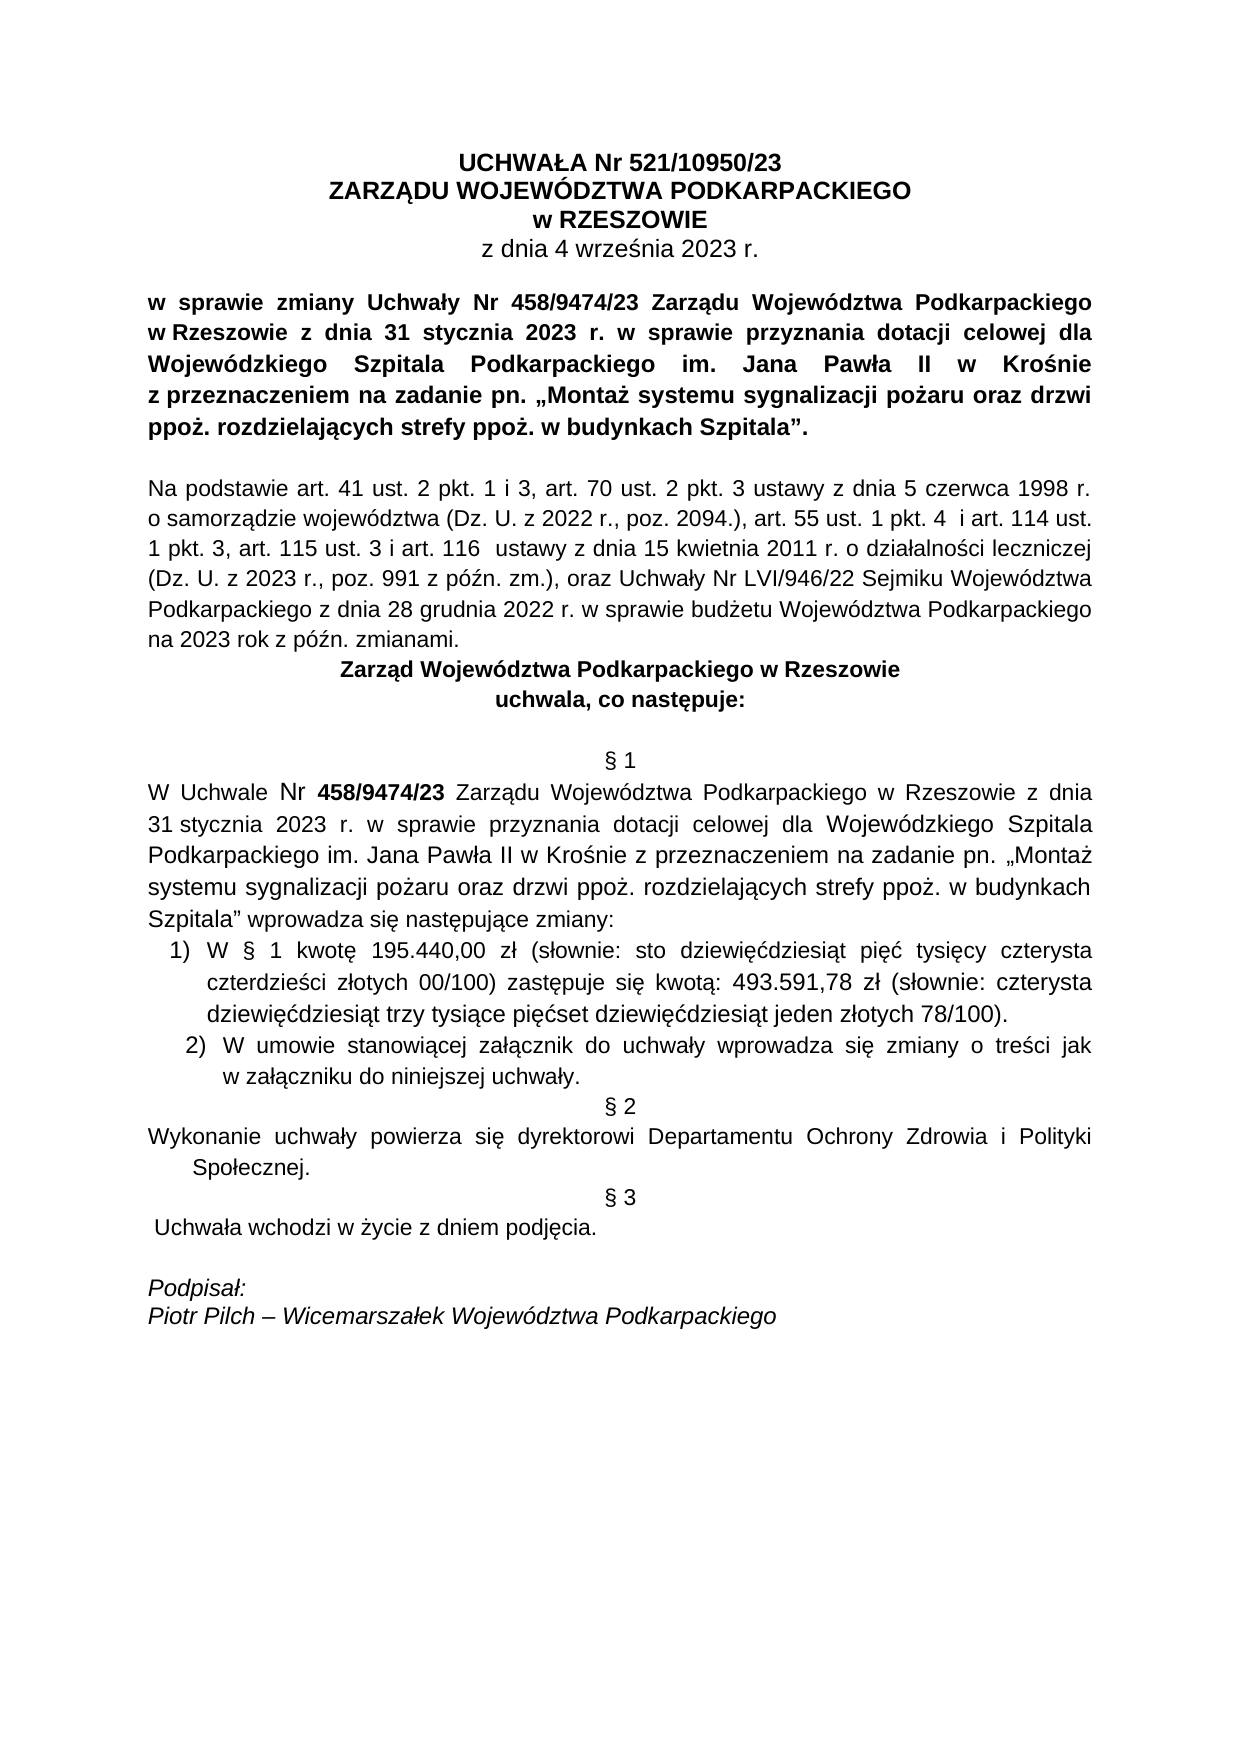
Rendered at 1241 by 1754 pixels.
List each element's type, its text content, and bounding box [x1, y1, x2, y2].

text § 2 [148, 1093, 1093, 1119]
text Piotr Pilch – Wicemarszałek Województwa Podkarpackiego [148, 1302, 1093, 1329]
text w sprawie zmiany Uchwały Nr 458/9474/23 Zarządu Województwa Podkarpackiego w Rzeszowie z dnia 31 stycznia 2023 r. w sprawie przyznania dotacji celowej dla Wojewódzkiego Szpitala Podkarpackiego im. Jana Pawła II w Krośnie z przeznaczeniem na zadanie pn. „Montaż systemu sygnalizacji pożaru oraz drzwi ppoż. rozdzielających strefy ppoż. w budynkach Szpitala”. [148, 289, 1093, 441]
text UCHWAŁA Nr 521/10950/23 ZARZĄDU WOJEWÓDZTWA PODKARPACKIEGO w RZESZOWIE z dnia 4 września 2023 r. [148, 148, 1093, 263]
text Zarząd Województwa Podkarpackiego w Rzeszowie [148, 656, 1093, 682]
text § 1 [148, 747, 1093, 773]
list W umowie stanowiącej załącznik do uchwały wprowadza się zmiany o treści jak w załączniku do niniejszej uchwały. [185, 1031, 1093, 1089]
text § 3 [148, 1184, 1093, 1210]
text uchwala, co następuje: [148, 686, 1093, 713]
list W § 1 kwotę 195.440,00 zł (słownie: sto dziewięćdziesiąt pięć tysięcy czterysta czterdzieści złotych 00/100) zastępuje się kwotą: 493.591,78 zł (słownie: czterysta dziewięćdziesiąt trzy tysiące pięćset dziewięćdziesiąt jeden złotych 78/100). [169, 936, 1093, 1027]
text W Uchwale Nr 458/9474/23 Zarządu Województwa Podkarpackiego w Rzeszowie z dnia 31 stycznia 2023 r. w sprawie przyznania dotacji celowej dla Wojewódzkiego Szpitala Podkarpackiego im. Jana Pawła II w Krośnie z przeznaczeniem na zadanie pn. „Montaż systemu sygnalizacji pożaru oraz drzwi ppoż. rozdzielających strefy ppoż. w budynkach Szpitala” wprowadza się następujące zmiany: [148, 777, 1093, 932]
text Podpisał: [148, 1274, 1093, 1302]
text Uchwała wchodzi w życie z dniem podjęcia. [148, 1214, 1093, 1240]
text Na podstawie art. 41 ust. 2 pkt. 1 i 3, art. 70 ust. 2 pkt. 3 ustawy z dnia 5 czerwca 1998 r. o samorządzie województwa (Dz. U. z 2022 r., poz. 2094.), art. 55 ust. 1 pkt. 4 i art. 114 ust. 1 pkt. 3, art. 115 ust. 3 i art. 116 ustawy z dnia 15 kwietnia 2011 r. o działalności leczniczej (Dz. U. z 2023 r., poz. 991 z późn. zm.), oraz Uchwały Nr LVI/946/22 Sejmiku Województwa Podkarpackiego z dnia 28 grudnia 2022 r. w sprawie budżetu Województwa Podkarpackiego na 2023 rok z późn. zmianami. [148, 475, 1093, 652]
text Wykonanie uchwały powierza się dyrektorowi Departamentu Ochrony Zdrowia i Polityki Społecznej. [148, 1123, 1093, 1180]
